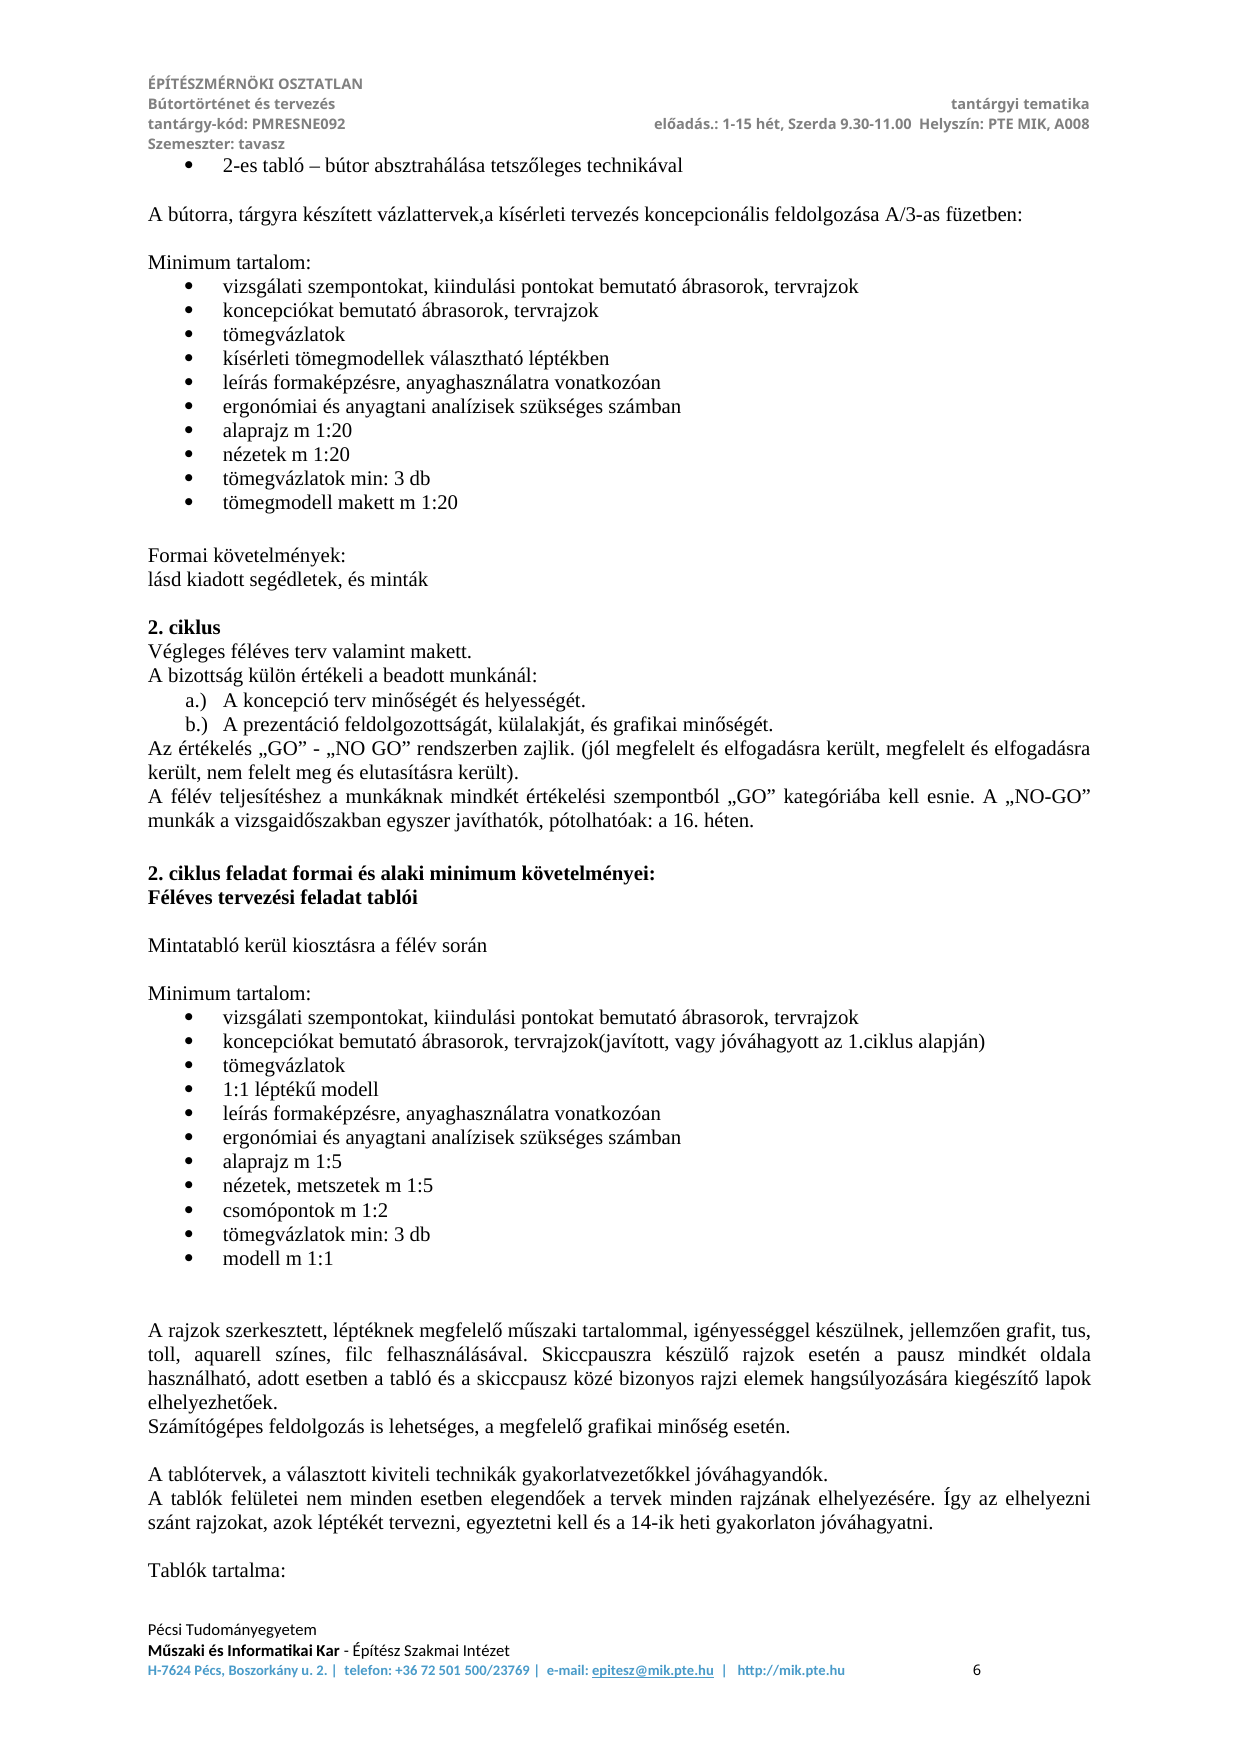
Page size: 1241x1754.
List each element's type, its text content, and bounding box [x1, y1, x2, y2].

list koncepciókat bemutató ábrasorok, tervrajzok [185, 298, 1092, 322]
text Végleges féléves terv valamint makett. [148, 639, 1092, 663]
list tömegmodell makett m 1:20 [185, 490, 1092, 514]
text Minimum tartalom: [148, 981, 1092, 1005]
text Tablók tartalma: [148, 1558, 1092, 1582]
list tömegvázlatok [185, 322, 1092, 346]
list 2-es tabló – bútor absztrahálása tetszőleges technikával [185, 153, 1092, 177]
list tömegvázlatok min: 3 db [185, 466, 1092, 490]
list nézetek m 1:20 [185, 442, 1092, 466]
text A rajzok szerkesztett, léptéknek megfelelő műszaki tartalommal, igényességgel készülnek, jellemzően grafit, tus, toll, aquarell színes, filc felhasználásával. Skiccpauszra készülő rajzok esetén a pausz mindkét oldala használható, adott esetben a tabló és a skiccpausz közé bizonyos rajzi elemek hangsúlyozására kiegészítő lapok elhelyezhetőek. [148, 1318, 1092, 1414]
text A tablók felületei nem minden esetben elegendőek a tervek minden rajzának elhelyezésére. Így az elhelyezni szánt rajzokat, azok léptékét tervezni, egyeztetni kell és a 14-ik heti gyakorlaton jóváhagyatni. [148, 1486, 1092, 1534]
list vizsgálati szempontokat, kiindulási pontokat bemutató ábrasorok, tervrajzok [185, 274, 1092, 298]
text lásd kiadott segédletek, és minták [148, 567, 1092, 591]
text A tablótervek, a választott kiviteli technikák gyakorlatvezetőkkel jóváhagyandók. [148, 1462, 1092, 1486]
list ergonómiai és anyagtani analízisek szükséges számban [185, 1125, 1092, 1149]
text 2. ciklus feladat formai és alaki minimum követelményei: [148, 861, 1092, 885]
text Féléves tervezési feladat tablói [148, 885, 1092, 909]
text 2. ciklus [148, 615, 1092, 639]
list vizsgálati szempontokat, kiindulási pontokat bemutató ábrasorok, tervrajzok [185, 1005, 1092, 1029]
text A félév teljesítéshez a munkáknak mindkét értékelési szempontból „GO” kategóriába kell esnie. A „NO-GO” munkák a vizsgaidőszakban egyszer javíthatók, pótolhatóak: a 16. héten. [148, 784, 1092, 832]
text Az értékelés „GO” - „NO GO” rendszerben zajlik. (jól megfelelt és elfogadásra került, megfelelt és elfogadásra került, nem felelt meg és elutasításra került). [148, 736, 1092, 784]
text A bizottság külön értékeli a beadott munkánál: [148, 663, 1092, 687]
list ergonómiai és anyagtani analízisek szükséges számban [185, 394, 1092, 418]
list 1:1 léptékű modell [185, 1077, 1092, 1101]
list tömegvázlatok [185, 1053, 1092, 1077]
list leírás formaképzésre, anyaghasználatra vonatkozóan [185, 1101, 1092, 1125]
list csomópontok m 1:2 [185, 1197, 1092, 1222]
text Mintatabló kerül kiosztásra a félév során [148, 933, 1092, 957]
list tömegvázlatok min: 3 db [185, 1222, 1092, 1246]
text Minimum tartalom: [148, 250, 1092, 274]
list alaprajz m 1:5 [185, 1149, 1092, 1173]
text Számítógépes feldolgozás is lehetséges, a megfelelő grafikai minőség esetén. [148, 1414, 1092, 1438]
list modell m 1:1 [185, 1246, 1092, 1270]
list koncepciókat bemutató ábrasorok, tervrajzok(javított, vagy jóváhagyott az 1.ciklus alapján) [185, 1029, 1092, 1053]
list alaprajz m 1:20 [185, 418, 1092, 442]
list A koncepció terv minőségét és helyességét. [185, 687, 1092, 712]
list kísérleti tömegmodellek választható léptékben [185, 346, 1092, 370]
list A prezentáció feldolgozottságát, külalakját, és grafikai minőségét. [185, 712, 1092, 736]
text A bútorra, tárgyra készített vázlattervek,a kísérleti tervezés koncepcionális feldolgozása A/3-as füzetben: [148, 202, 1092, 226]
list nézetek, metszetek m 1:5 [185, 1173, 1092, 1197]
text Formai követelmények: [148, 543, 1092, 567]
list leírás formaképzésre, anyaghasználatra vonatkozóan [185, 370, 1092, 394]
